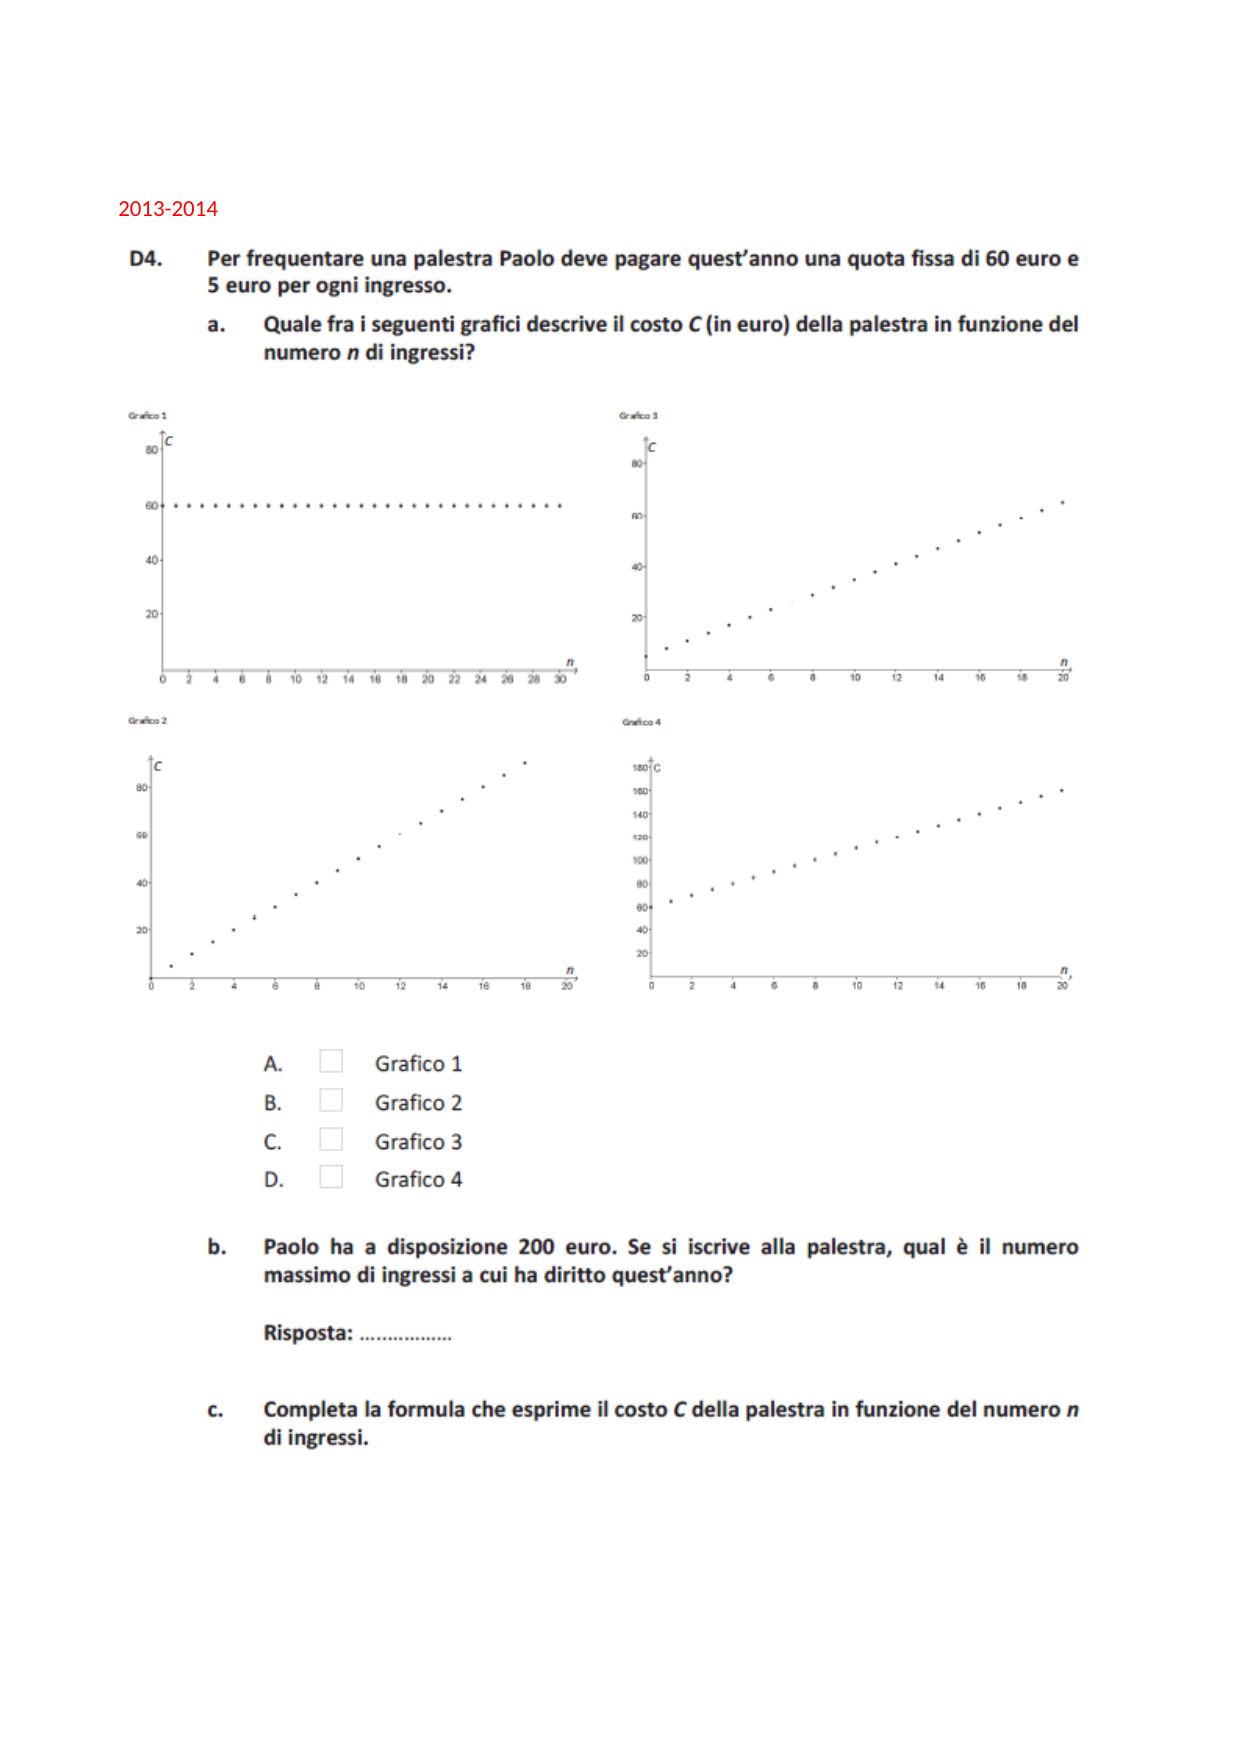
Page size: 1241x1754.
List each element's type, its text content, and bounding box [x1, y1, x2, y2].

picture [118, 241, 1092, 1456]
text 2013-2014 [118, 194, 1122, 222]
